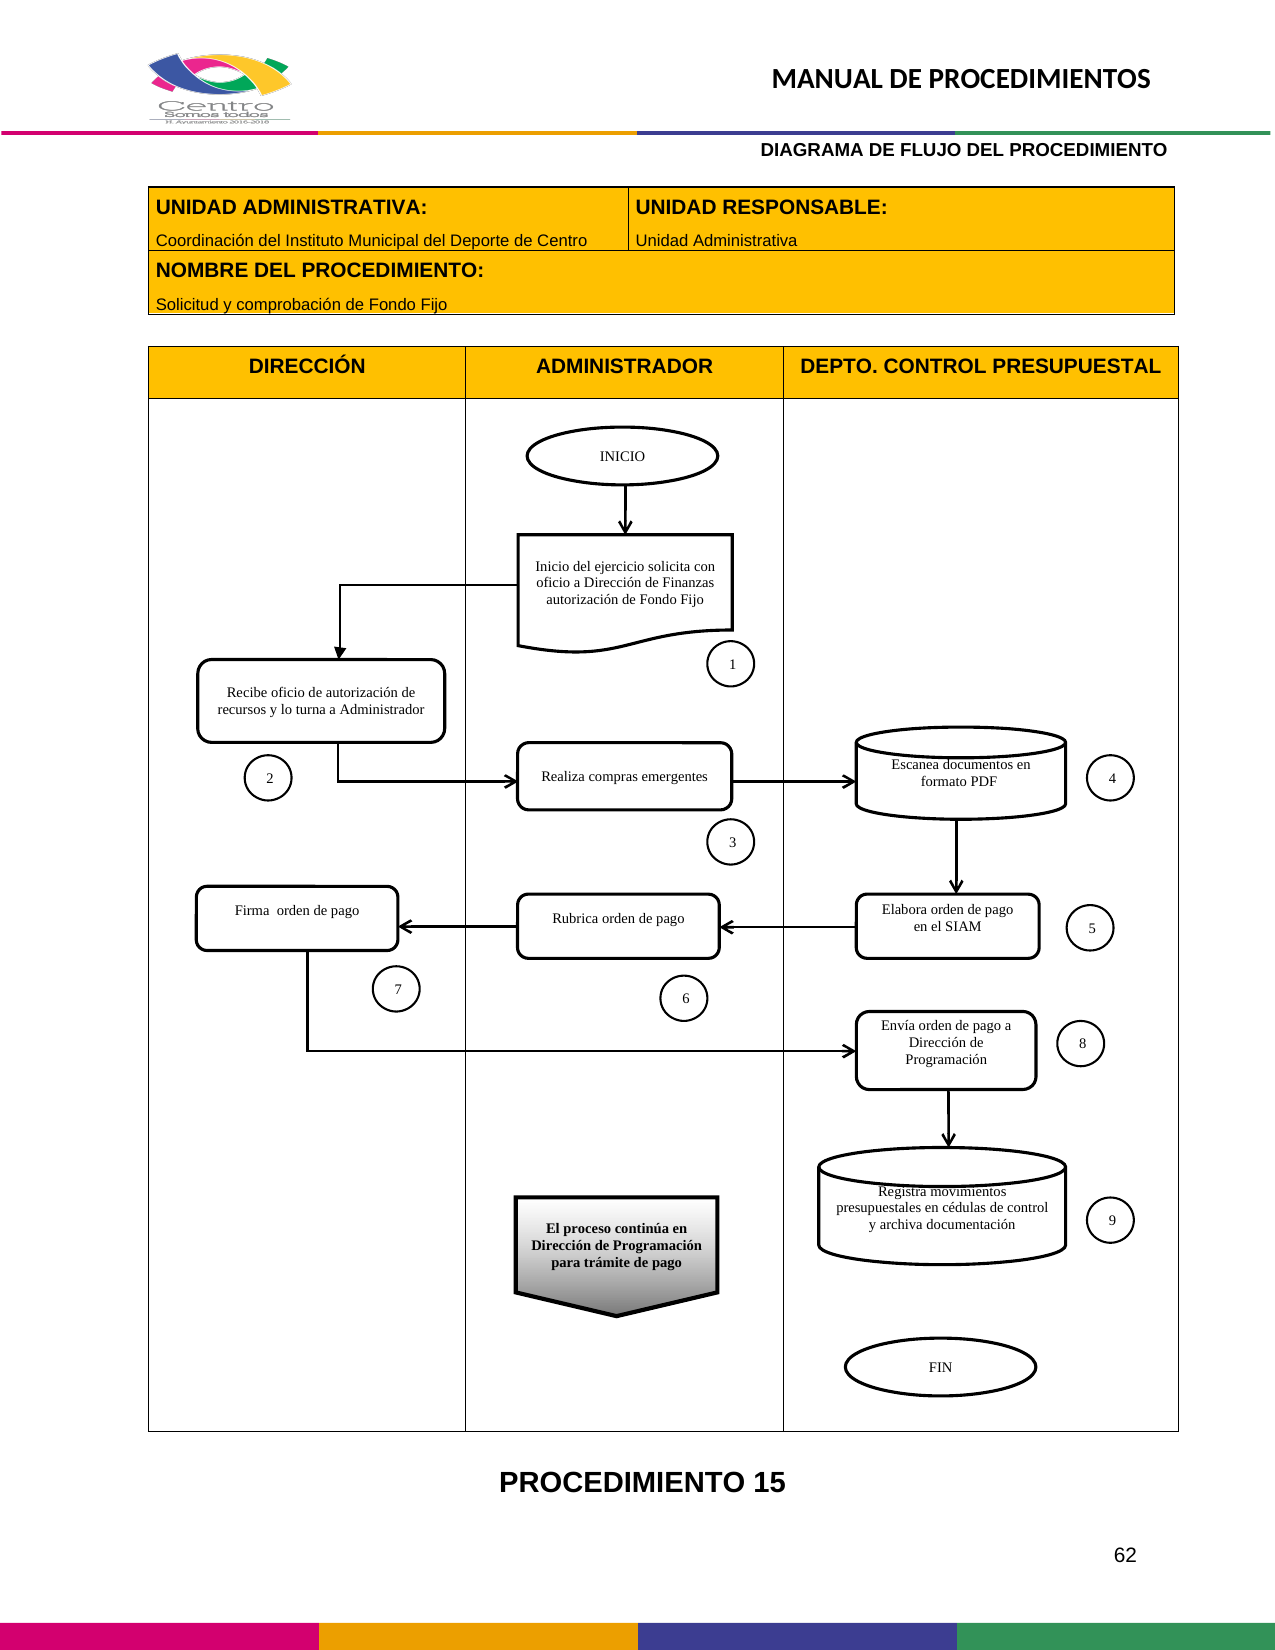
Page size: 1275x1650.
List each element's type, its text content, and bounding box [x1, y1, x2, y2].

text PROCEDIMIENTO 15 [148, 1465, 1137, 1499]
picture [147, 53, 292, 124]
table_header UNIDAD ADMINISTRATIVA: Coordinación del Instituto Municipal del Deporte de Centro [149, 188, 628, 250]
table_header DIRECCIÓN [149, 347, 465, 398]
table_cell [466, 399, 783, 780]
table_header DEPTO. CONTROL PRESUPUESTAL [784, 347, 1178, 398]
table_cell [466, 1052, 783, 1431]
table_header UNIDAD RESPONSABLE: Unidad Administrativa [629, 188, 1174, 250]
table_header ADMINISTRADOR [466, 347, 783, 398]
picture [0, 131, 1271, 135]
table_cell NOMBRE DEL PROCEDIMIENTO: Solicitud y comprobación de Fondo Fijo [149, 251, 1174, 313]
table_cell [466, 783, 783, 926]
table_cell [466, 928, 783, 1050]
table_cell [149, 399, 465, 1431]
table_cell [784, 399, 1178, 1431]
